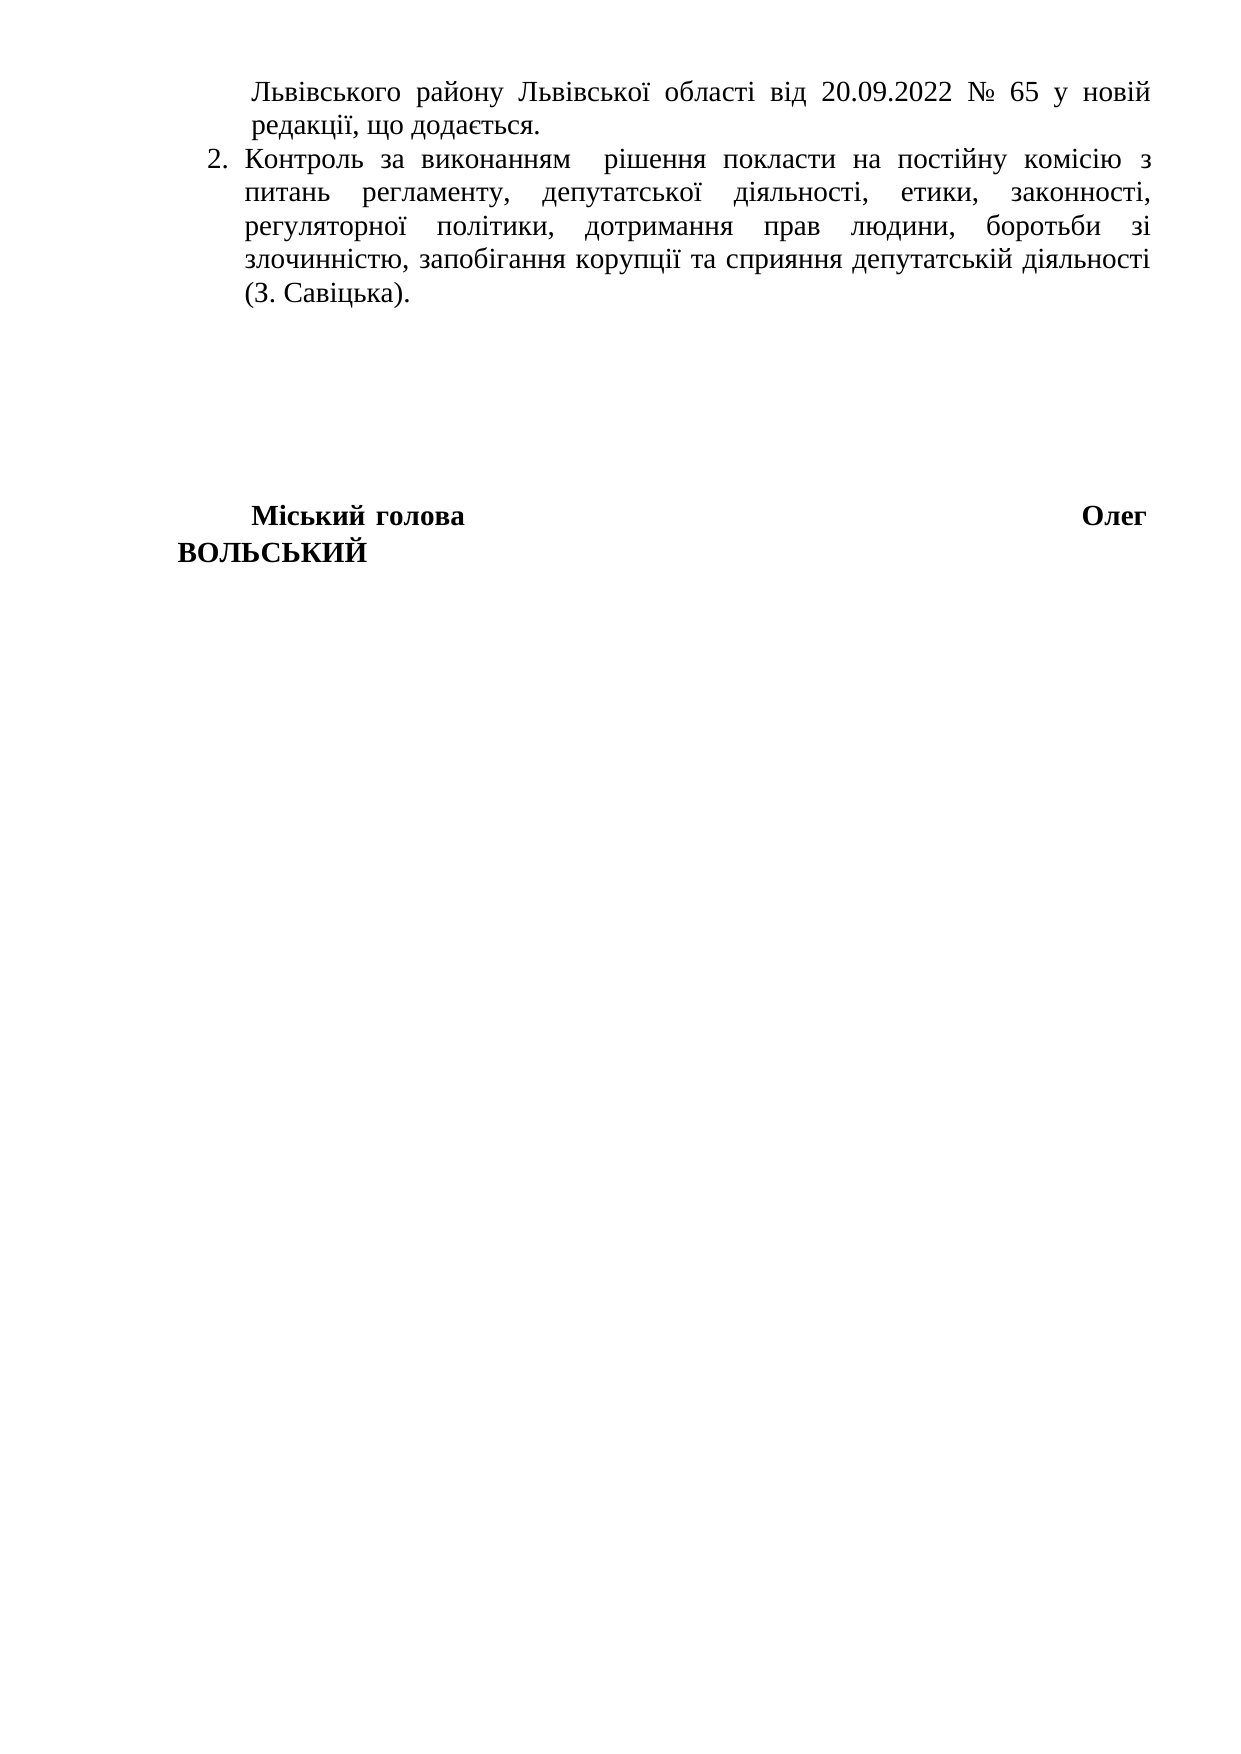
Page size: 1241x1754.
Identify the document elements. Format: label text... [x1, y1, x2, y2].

text Міський голова Олег ВОЛЬСЬКИЙ [177, 498, 1152, 568]
list Контроль за виконанням рішення покласти на постійну комісію з питань регламенту, депутатської діяльності, етики, законності, регуляторної політики, дотримання прав людини, боротьби зі злочинністю, запобігання корупції та сприяння депутатській діяльності (З. Савіцька). [207, 141, 1152, 309]
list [213, 74, 1152, 141]
